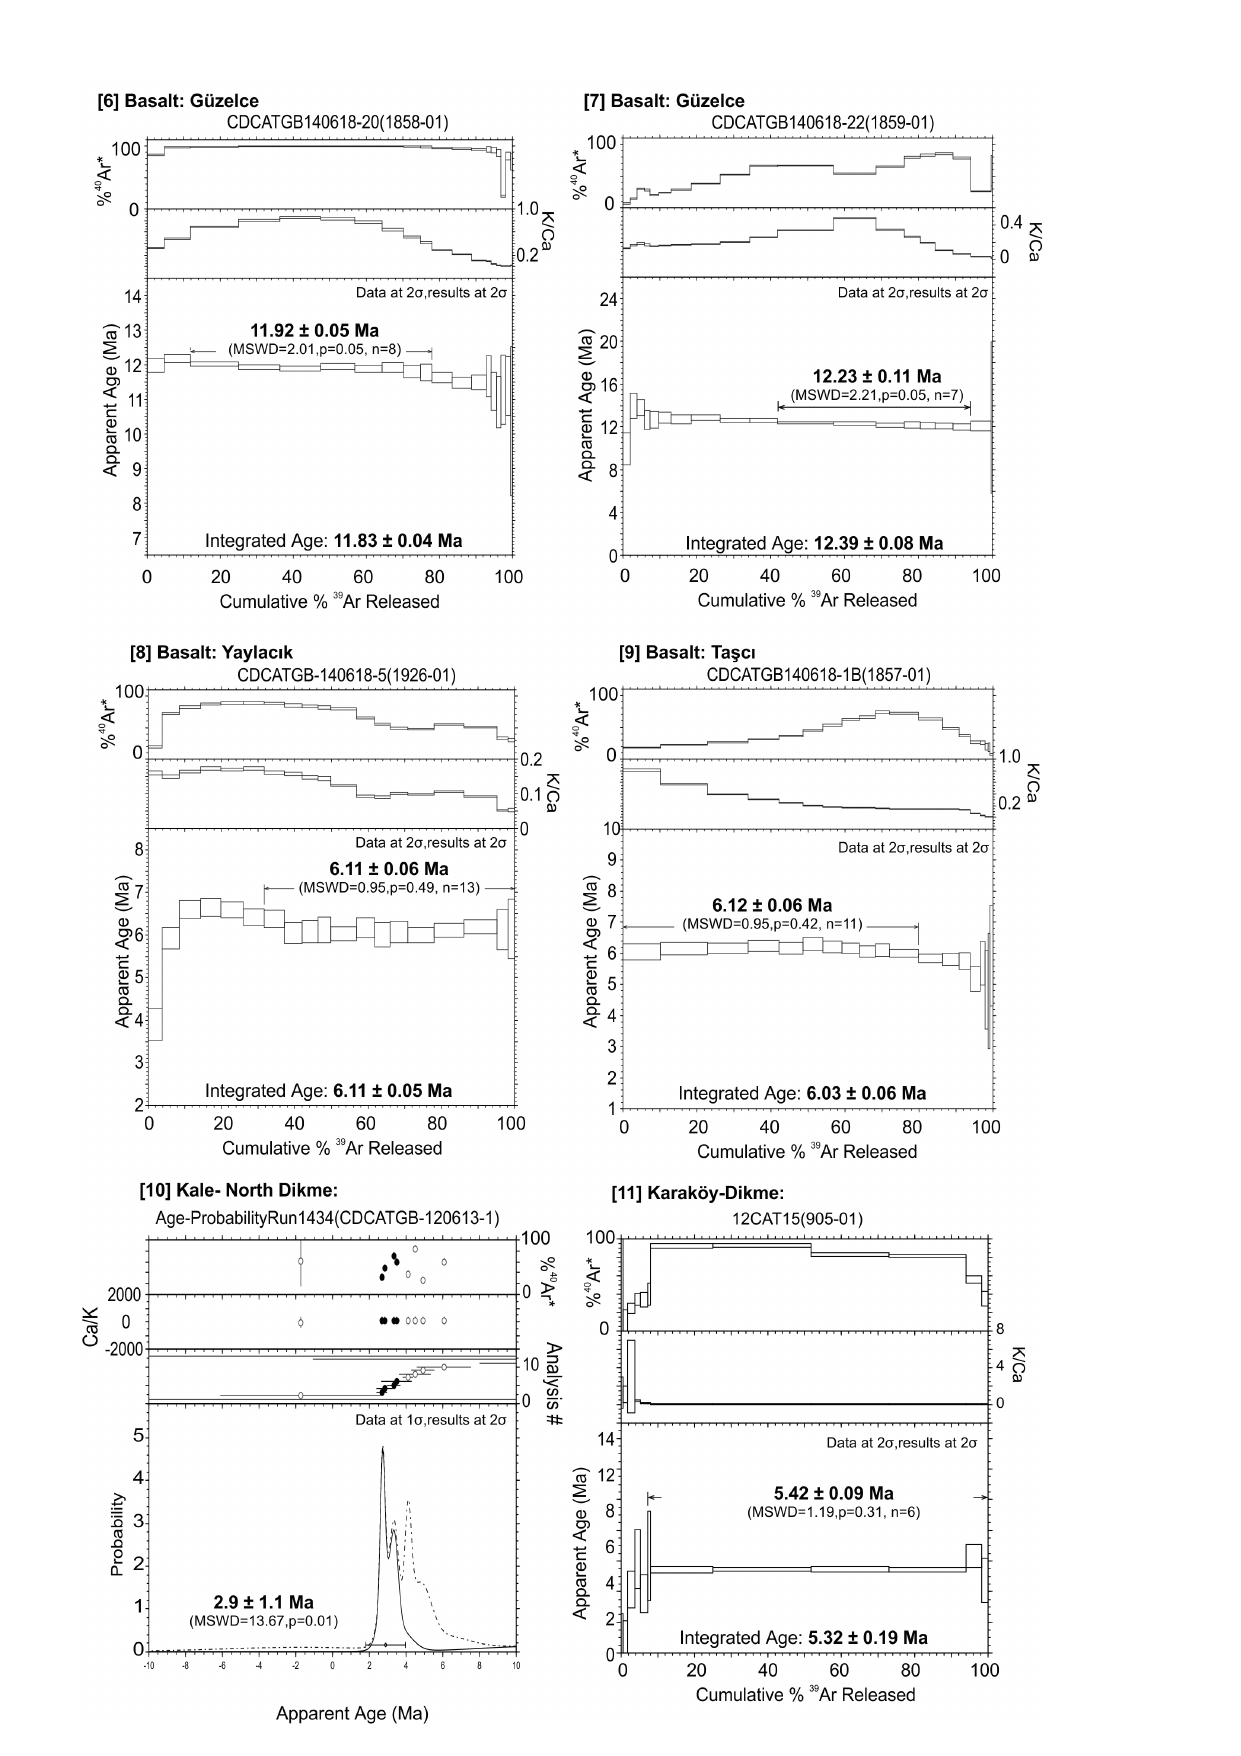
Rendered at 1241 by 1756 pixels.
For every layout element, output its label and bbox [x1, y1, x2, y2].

picture [75, 75, 1044, 1725]
